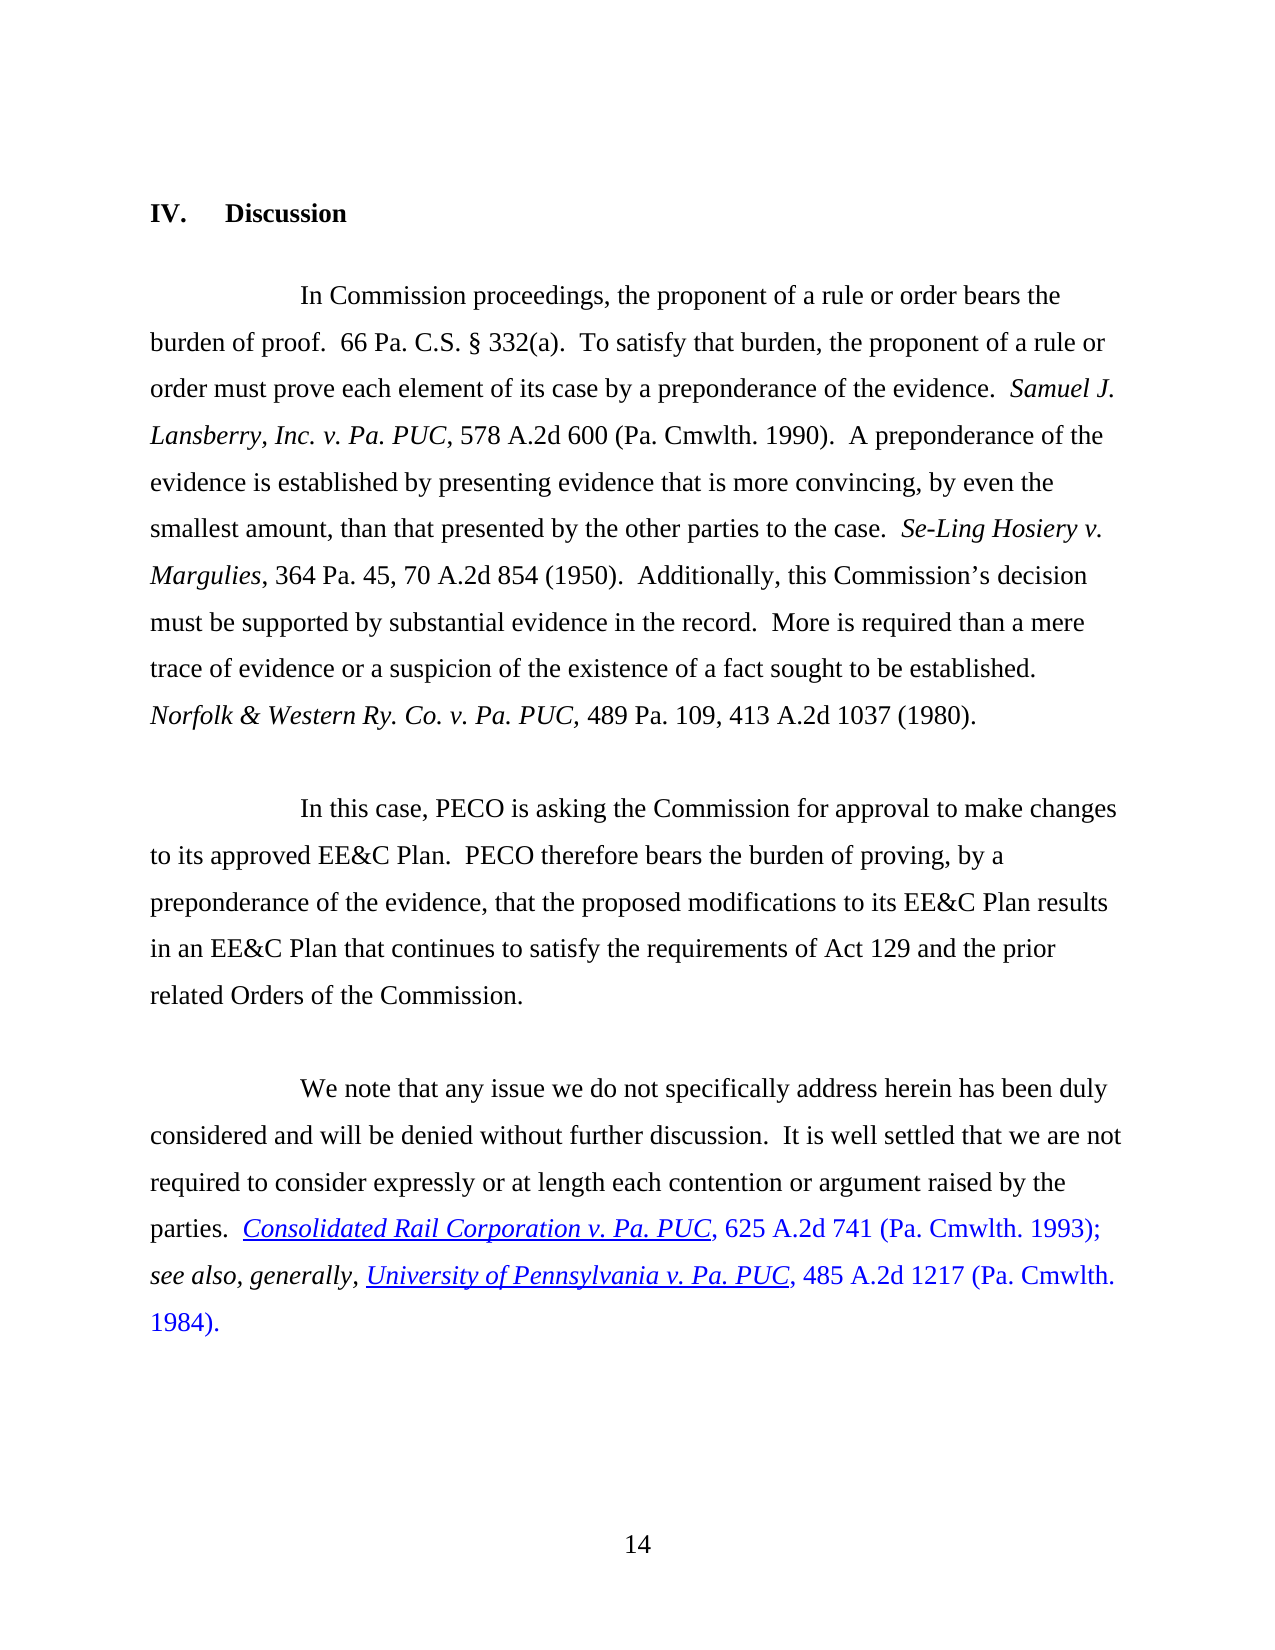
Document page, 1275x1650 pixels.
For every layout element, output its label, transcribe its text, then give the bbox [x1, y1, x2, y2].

text In this case, PECO is asking the Commission for approval to make changes to its approved EE&C Plan. PECO therefore bears the burden of proving, by a preponderance of the evidence, that the proposed modifications to its EE&C Plan results in an EE&C Plan that continues to satisfy the requirements of Act 129 and the prior related Orders of the Commission. [150, 792, 1125, 1010]
text In Commission proceedings, the proponent of a rule or order bears the burden of proof. 66 Pa. C.S. § 332(a). To satisfy that burden, the proponent of a rule or order must prove each element of its case by a preponderance of the evidence. Samuel J. Lansberry, Inc. v. Pa. PUC, 578 A.2d 600 (Pa. Cmwlth. 1990). A preponderance of the evidence is established by presenting evidence that is more convincing, by even the smallest amount, than that presented by the other parties to the case. Se-Ling Hosiery v. Margulies, 364 Pa. 45, 70 A.2d 854 (1950). Additionally, this Commission’s decision must be supported by substantial evidence in the record. More is required than a mere trace of evidence or a suspicion of the existence of a fact sought to be established. Norfolk & Western Ry. Co. v. Pa. PUC, 489 Pa. 109, 413 A.2d 1037 (1980). [150, 279, 1125, 730]
text We note that any issue we do not specifically address herein has been duly considered and will be denied without further discussion. It is well settled that we are not required to consider expressly or at length each contention or argument raised by the parties. Consolidated Rail Corporation v. Pa. PUC, 625 A.2d 741 (Pa. Cmwlth. 1993); see also, generally, University of Pennsylvania v. Pa. PUC, 485 A.2d 1217 (Pa. Cmwlth. 1984). [150, 1072, 1125, 1337]
text IV. Discussion [150, 197, 1125, 228]
